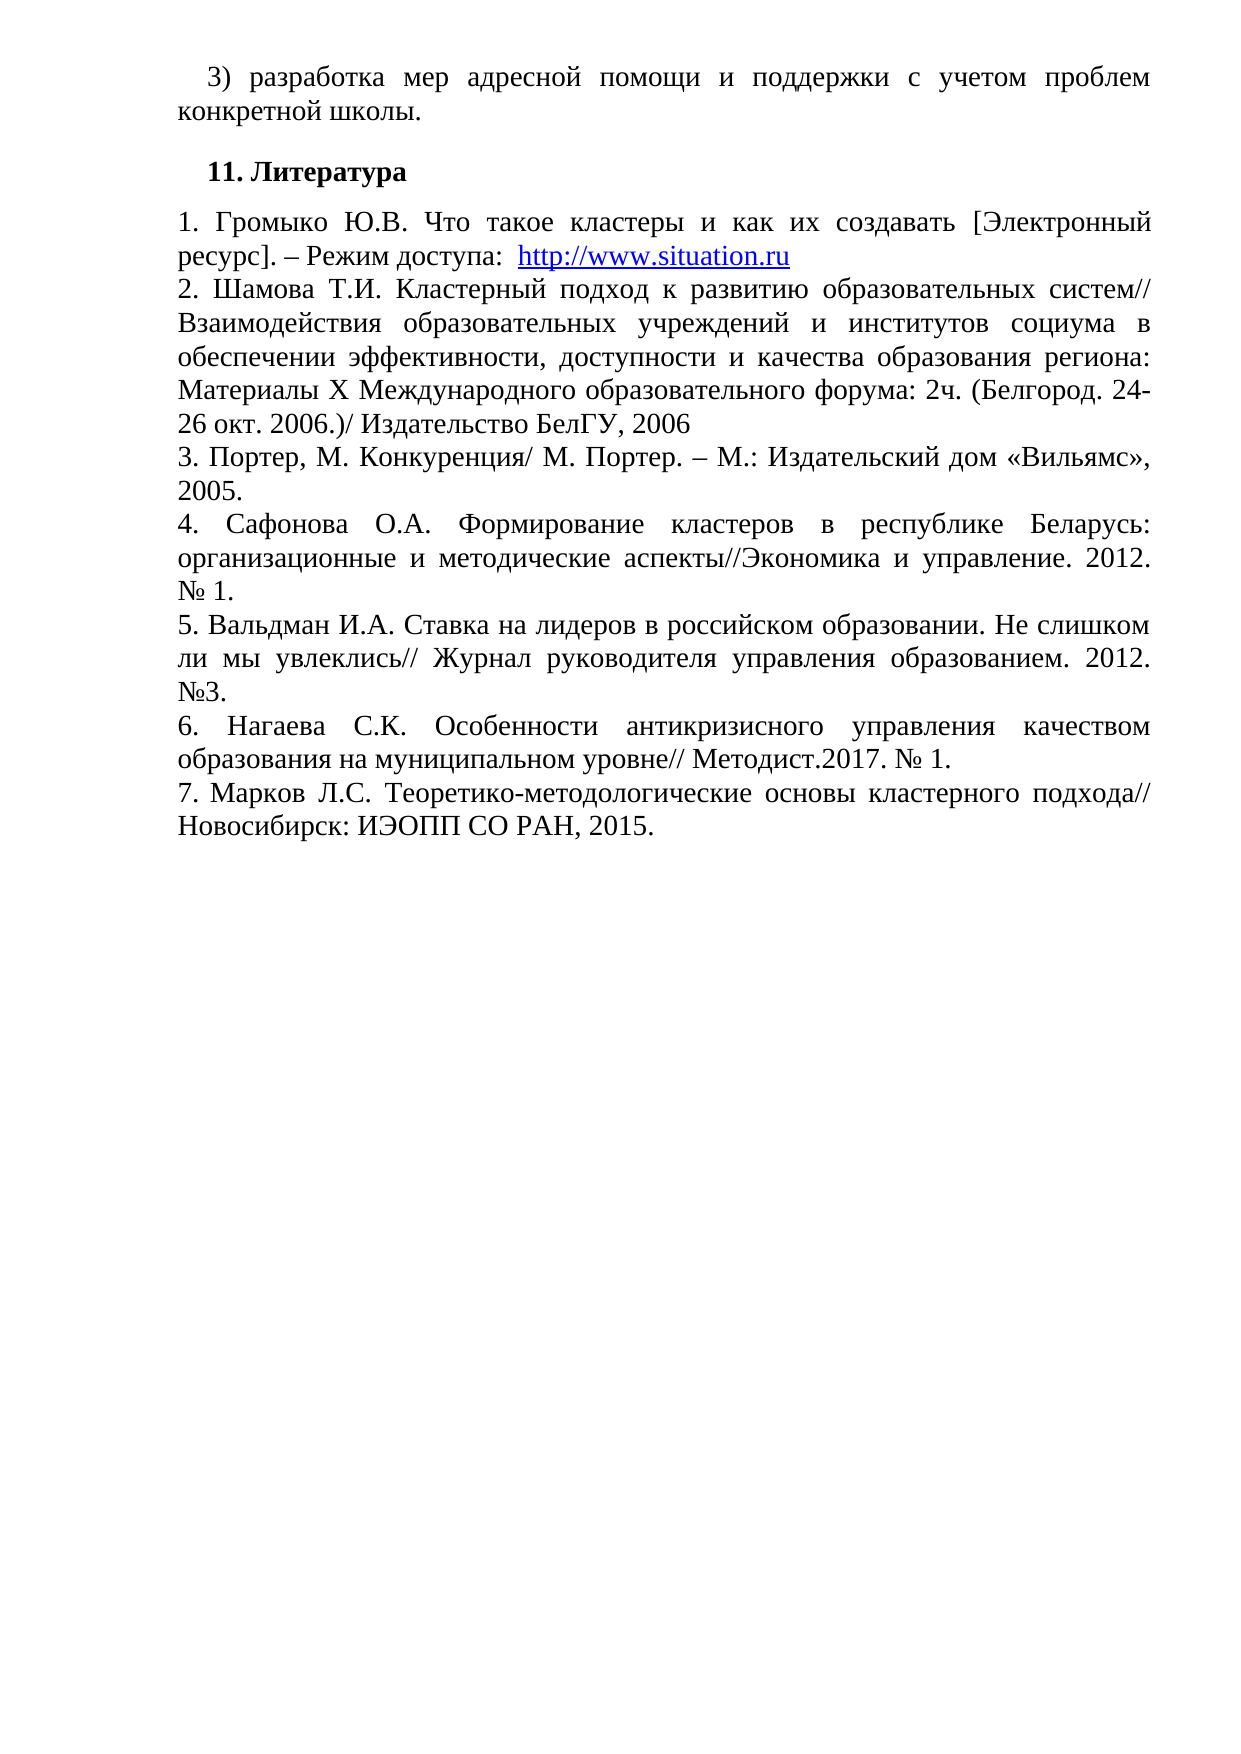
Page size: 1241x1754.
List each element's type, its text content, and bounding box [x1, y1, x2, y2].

text 2. Шамова Т.И. Кластерный подход к развитию образовательных систем// Взаимодействия образовательных учреждений и институтов социума в обеспечении эффективности, доступности и качества образования региона: Материалы Х Международного образовательного форума: 2ч. (Белгород. 24-26 окт. 2006.)/ Издательство БелГУ, 2006 [177, 272, 1152, 439]
text 11. Литература [207, 154, 1152, 188]
text 7. Марков Л.С. Теоретико-методологические основы кластерного подхода// Новосибирск: ИЭОПП СО РАН, 2015. [177, 775, 1152, 842]
text 6. Нагаева С.К. Особенности антикризисного управления качеством образования на муниципальном уровне// Методист.2017. № 1. [177, 708, 1152, 775]
text 5. Вальдман И.А. Ставка на лидеров в российском образовании. Не слишком ли мы увлеклись// Журнал руководителя управления образованием. 2012. №3. [177, 607, 1152, 708]
text 1. Громыко Ю.В. Что такое кластеры и как их создавать [Электронный ресурс]. – Режим доступа: http://www.situation.ru [177, 204, 1152, 272]
list 3) разработка мер адресной помощи и поддержки с учетом проблем конкретной школы. [177, 59, 1152, 126]
text 4. Сафонова О.А. Формирование кластеров в республике Беларусь: организационные и методические аспекты//Экономика и управление. 2012. № 1. [177, 506, 1152, 607]
text 3. Портер, М. Конкуренция/ М. Портер. – М.: Издательский дом «Вильямс», 2005. [177, 439, 1152, 506]
